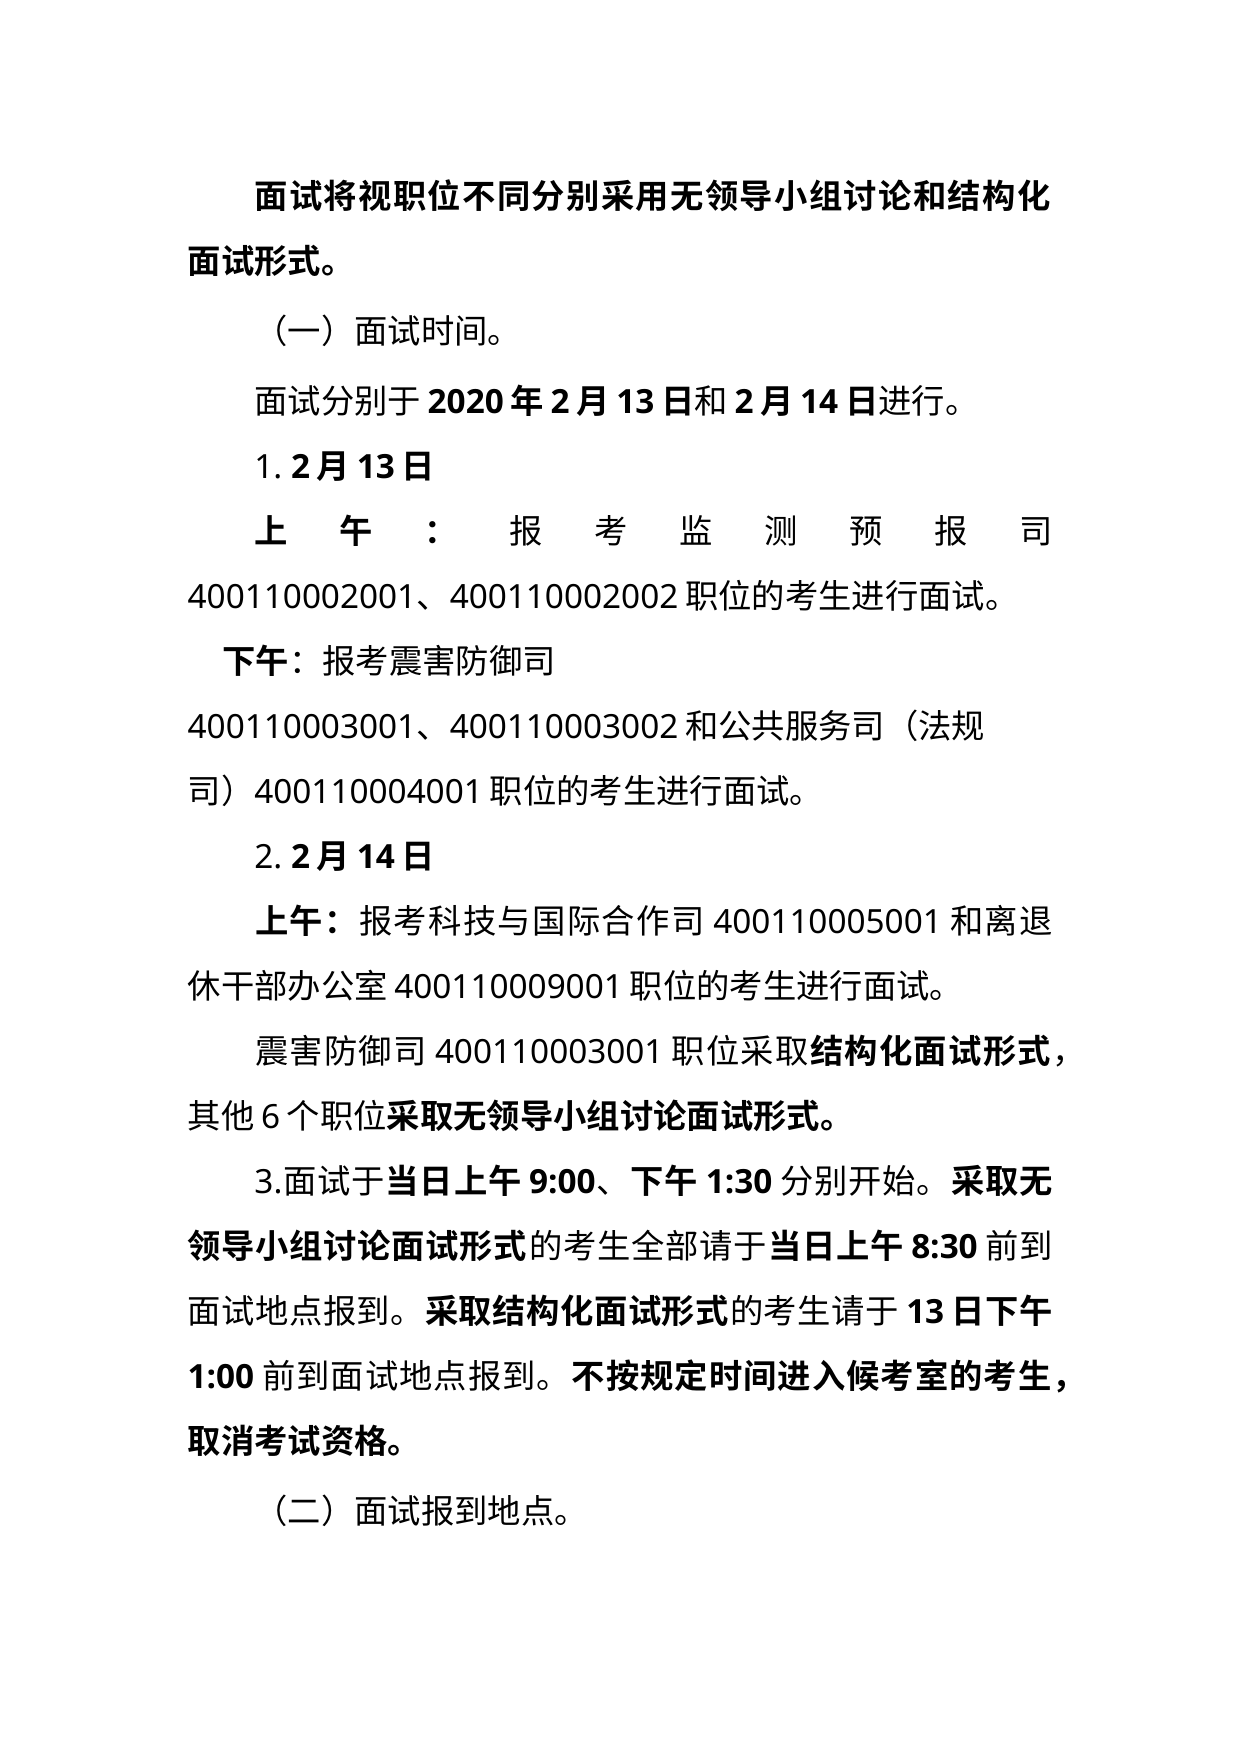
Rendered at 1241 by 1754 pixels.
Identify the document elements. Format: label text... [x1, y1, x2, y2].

text 震害防御司400110003001职位采取结构化面试形式，其他6个职位采取无领导小组讨论面试形式。 [187, 1017, 1053, 1147]
text 面试分别于2020年2月13日和2月14日进行。 [187, 367, 1053, 432]
text 3.面试于当日上午9:00、下午1:30分别开始。采取无领导小组讨论面试形式的考生全部请于当日上午8:30前到面试地点报到。采取结构化面试形式的考生请于13日下午1:00前到面试地点报到。不按规定时间进入候考室的考生，取消考试资格。 [187, 1147, 1053, 1472]
text （二）面试报到地点。 [254, 1477, 1053, 1542]
text （一）面试时间。 [254, 297, 1053, 362]
text 1. 2月13日 [187, 432, 1053, 497]
text 面试将视职位不同分别采用无领导小组讨论和结构化面试形式。 [187, 162, 1053, 292]
text 下午：报考震害防御司400110003001、400110003002和公共服务司（法规司）400110004001职位的考生进行面试。 [187, 627, 1053, 822]
text 上午：报考科技与国际合作司400110005001和离退休干部办公室400110009001职位的考生进行面试。 [187, 887, 1053, 1017]
text 2. 2月14日 [187, 822, 1053, 887]
text 上午：报考监测预报司400110002001、400110002002职位的考生进行面试。 [187, 497, 1053, 627]
